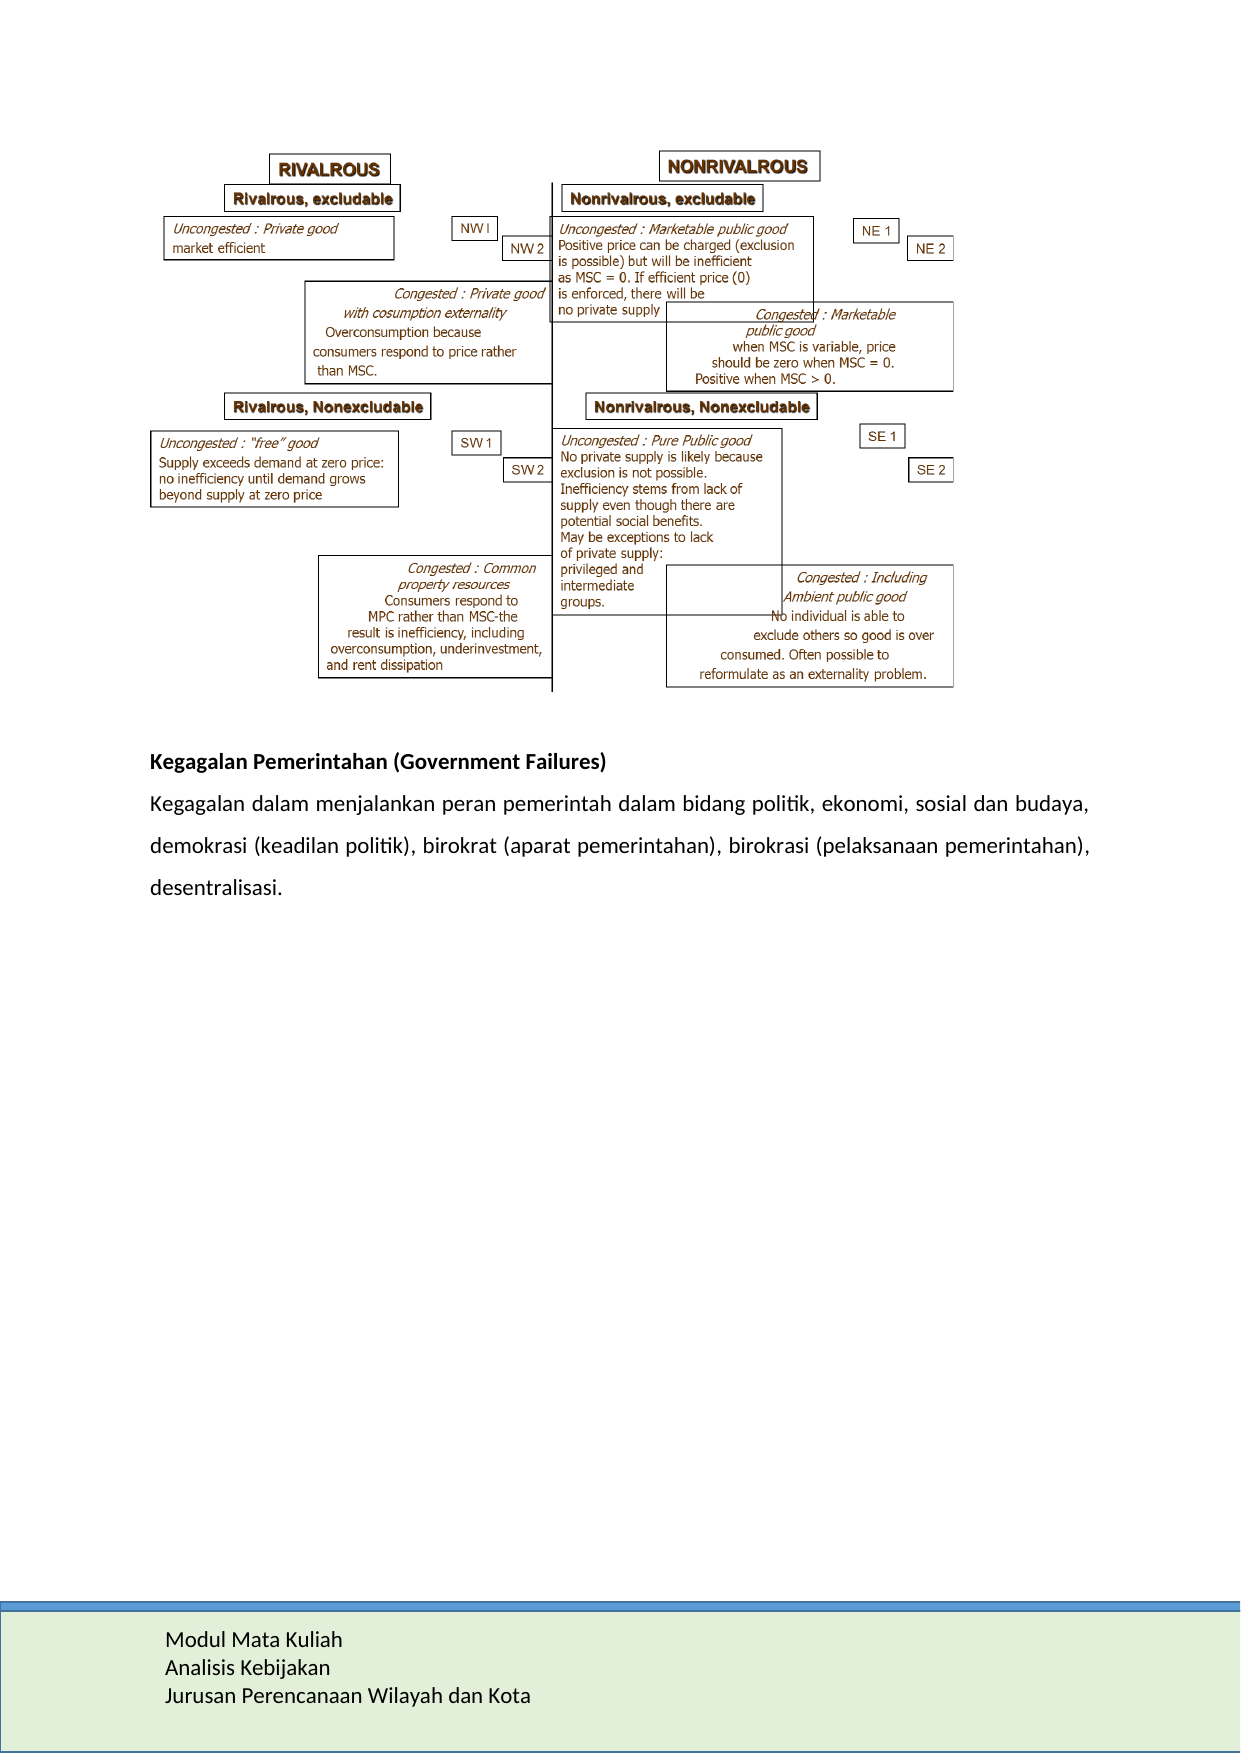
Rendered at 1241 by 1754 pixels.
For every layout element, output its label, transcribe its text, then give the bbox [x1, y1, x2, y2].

picture [150, 150, 954, 692]
text Kegagalan dalam menjalankan peran pemerintah dalam bidang politik, ekonomi, sosial dan budaya, demokrasi (keadilan politik), birokrat (aparat pemerintahan), birokrasi (pelaksanaan pemerintahan), desentralisasi. [150, 789, 1090, 901]
text Kegagalan Pemerintahan (Government Failures) [150, 747, 1090, 775]
